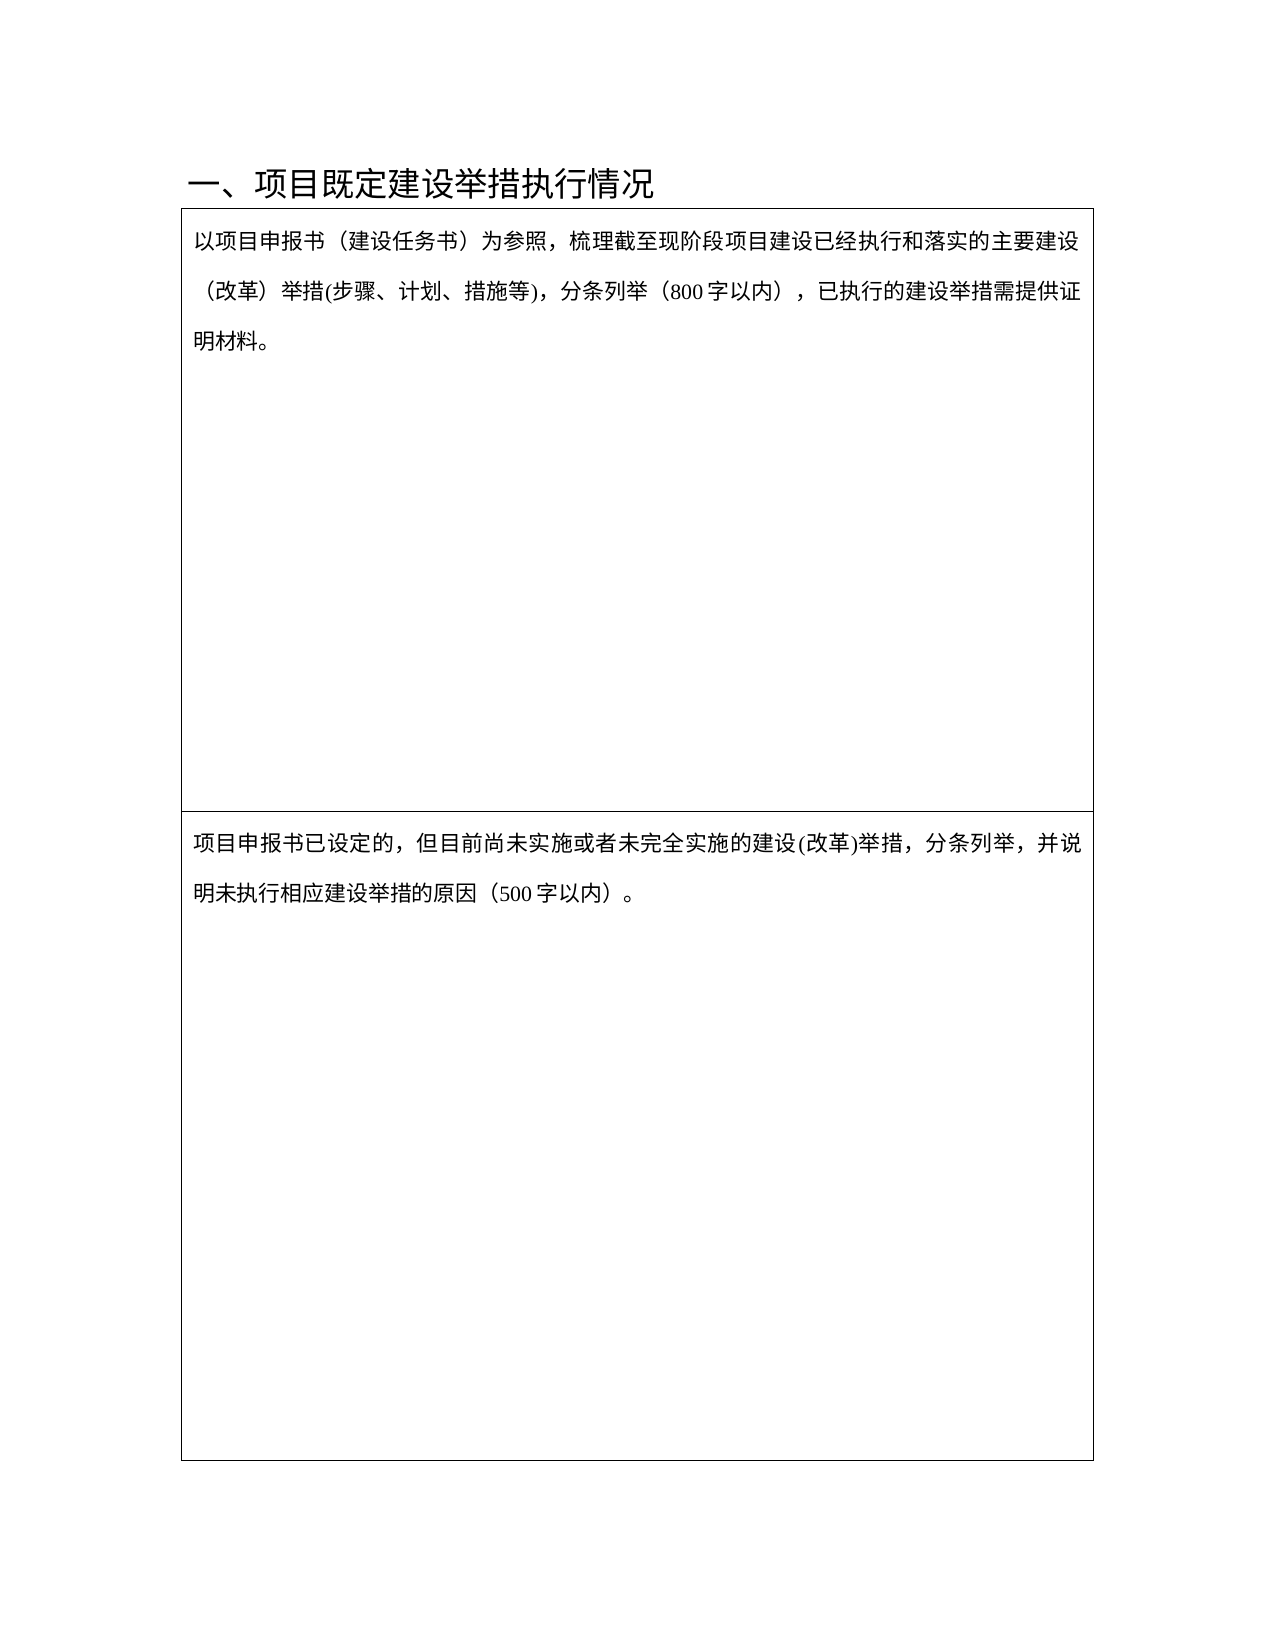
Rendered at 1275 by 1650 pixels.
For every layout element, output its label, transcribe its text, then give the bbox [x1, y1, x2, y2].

table_cell 项目申报书已设定的，但目前尚未实施或者未完全实施的建设(改革)举措，分条列举，并说明未执行相应建设举措的原因（500字以内）。 [182, 812, 1093, 1460]
table_header 以项目申报书（建设任务书）为参照，梳理截至现阶段项目建设已经执行和落实的主要建设（改革）举措(步骤、计划、措施等)，分条列举（800字以内），已执行的建设举措需提供证明材料。 [182, 209, 1093, 811]
text 一、项目既定建设举措执行情况 [187, 150, 1087, 208]
